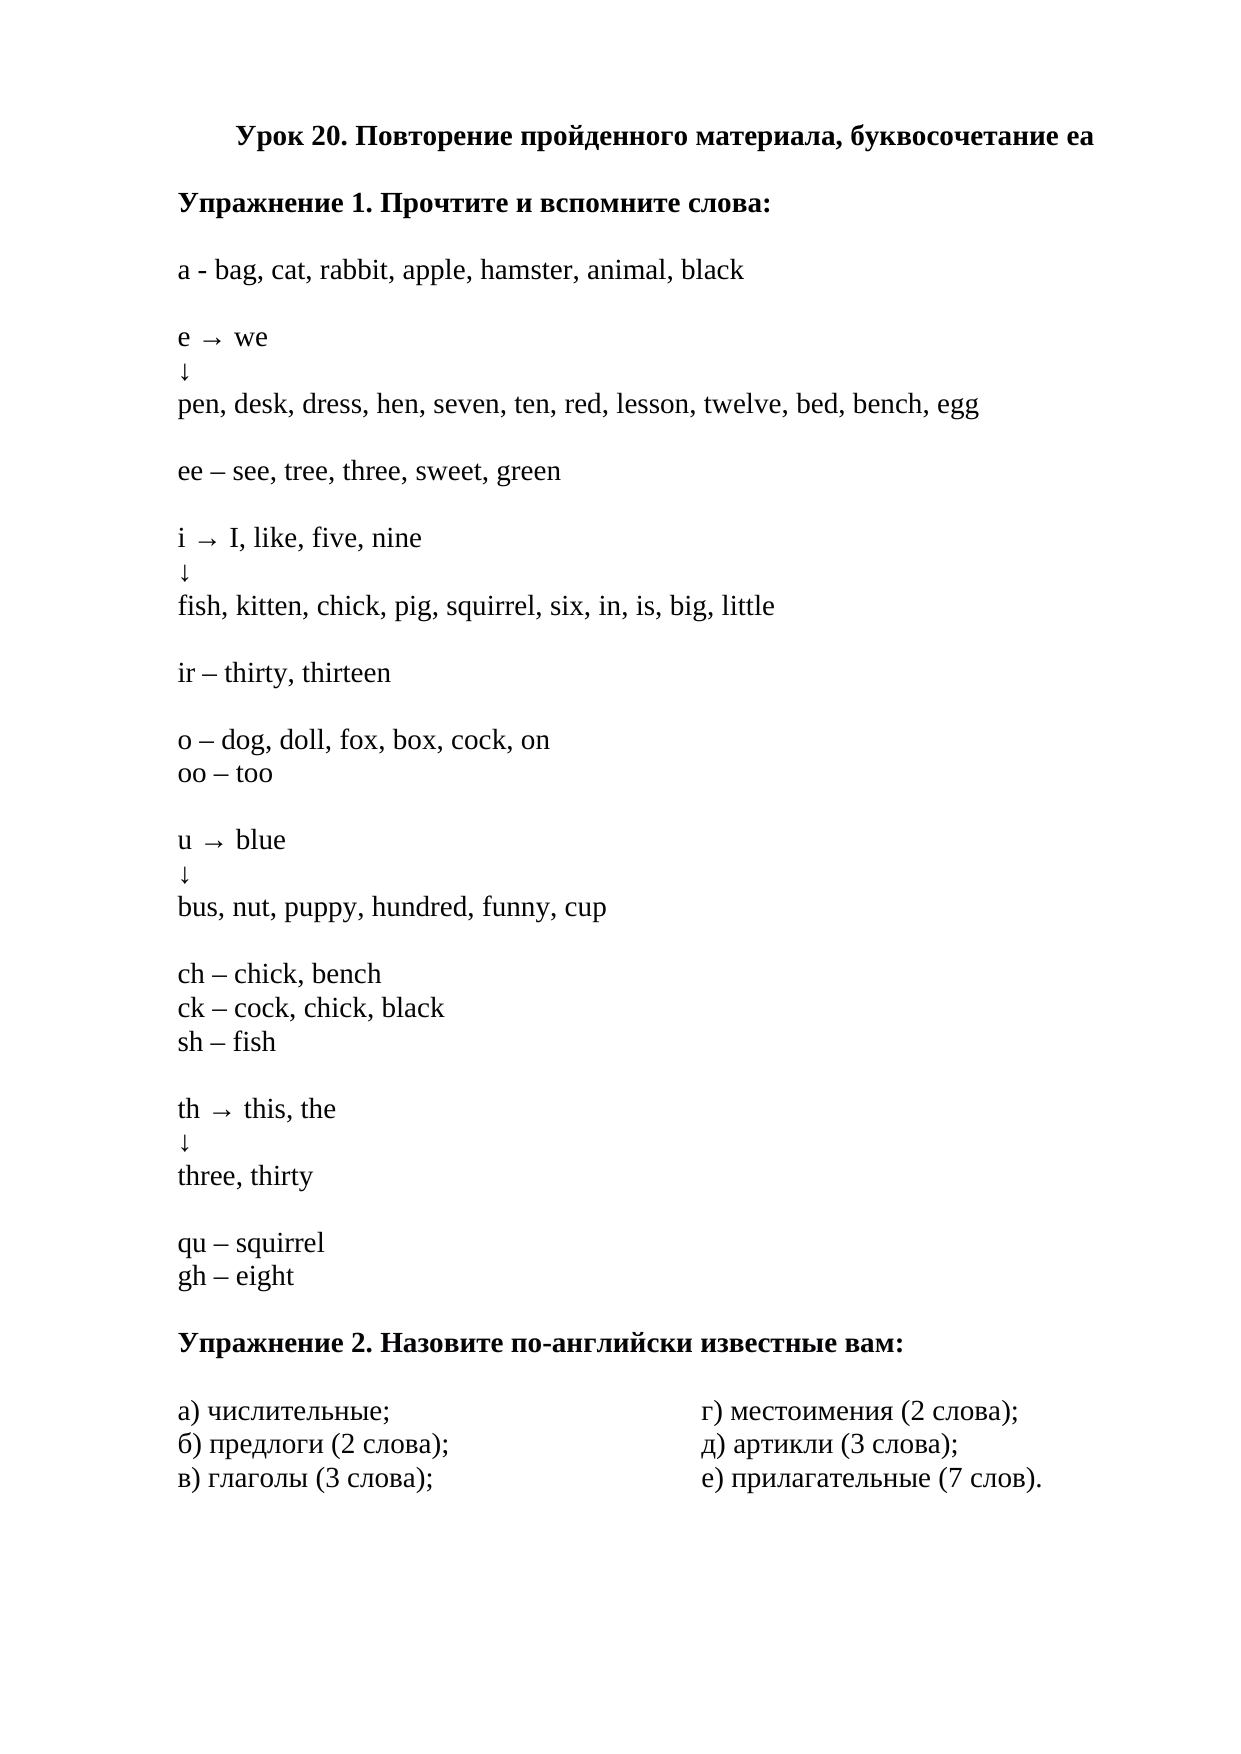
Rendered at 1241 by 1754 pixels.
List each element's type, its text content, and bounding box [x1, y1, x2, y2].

text i → I, like, five, nine [177, 521, 1152, 554]
text ch – chick, bench [177, 957, 1152, 990]
text д) артикли (3 слова); [701, 1426, 1152, 1460]
text а) числительные; [177, 1393, 627, 1426]
text ir – thirty, thirteen [177, 655, 1152, 688]
text fish, kitten, chick, pig, squirrel, six, in, is, big, little [177, 588, 1152, 621]
text Урок 20. Повторение пройденного материала, буквосочетание ea [177, 118, 1152, 152]
text ee – see, tree, three, sweet, green [177, 453, 1152, 487]
text Упражнение 1. Прочтите и вспомните слова: [177, 185, 1152, 219]
text ↓ [177, 856, 1152, 889]
text в) глаголы (3 слова); [177, 1460, 627, 1493]
text б) предлоги (2 слова); [177, 1426, 627, 1460]
text bus, nut, puppy, hundred, funny, cup [177, 889, 1152, 923]
text gh – eight [177, 1258, 1152, 1292]
text qu – squirrel [177, 1225, 1152, 1258]
text oo – too [177, 755, 1152, 789]
text ↓ [177, 554, 1152, 588]
text e → we [177, 319, 1152, 353]
text ck – cock, chick, black [177, 990, 1152, 1024]
text sh – fish [177, 1024, 1152, 1057]
text th → this, the [177, 1091, 1152, 1124]
text three, thirty [177, 1158, 1152, 1191]
text pen, desk, dress, hen, seven, ten, red, lesson, twelve, bed, bench, egg [177, 386, 1152, 420]
text a - bag, cat, rabbit, apple, hamster, animal, black [177, 252, 1152, 286]
text Упражнение 2. Назовите по-английски известные вам: [177, 1326, 1152, 1359]
text ↓ [177, 353, 1152, 386]
text u → blue [177, 822, 1152, 856]
text г) местоимения (2 слова); [701, 1393, 1152, 1426]
text o – dog, doll, fox, box, cock, on [177, 722, 1152, 755]
text ↓ [177, 1124, 1152, 1158]
text е) прилагательные (7 слов). [701, 1460, 1152, 1493]
